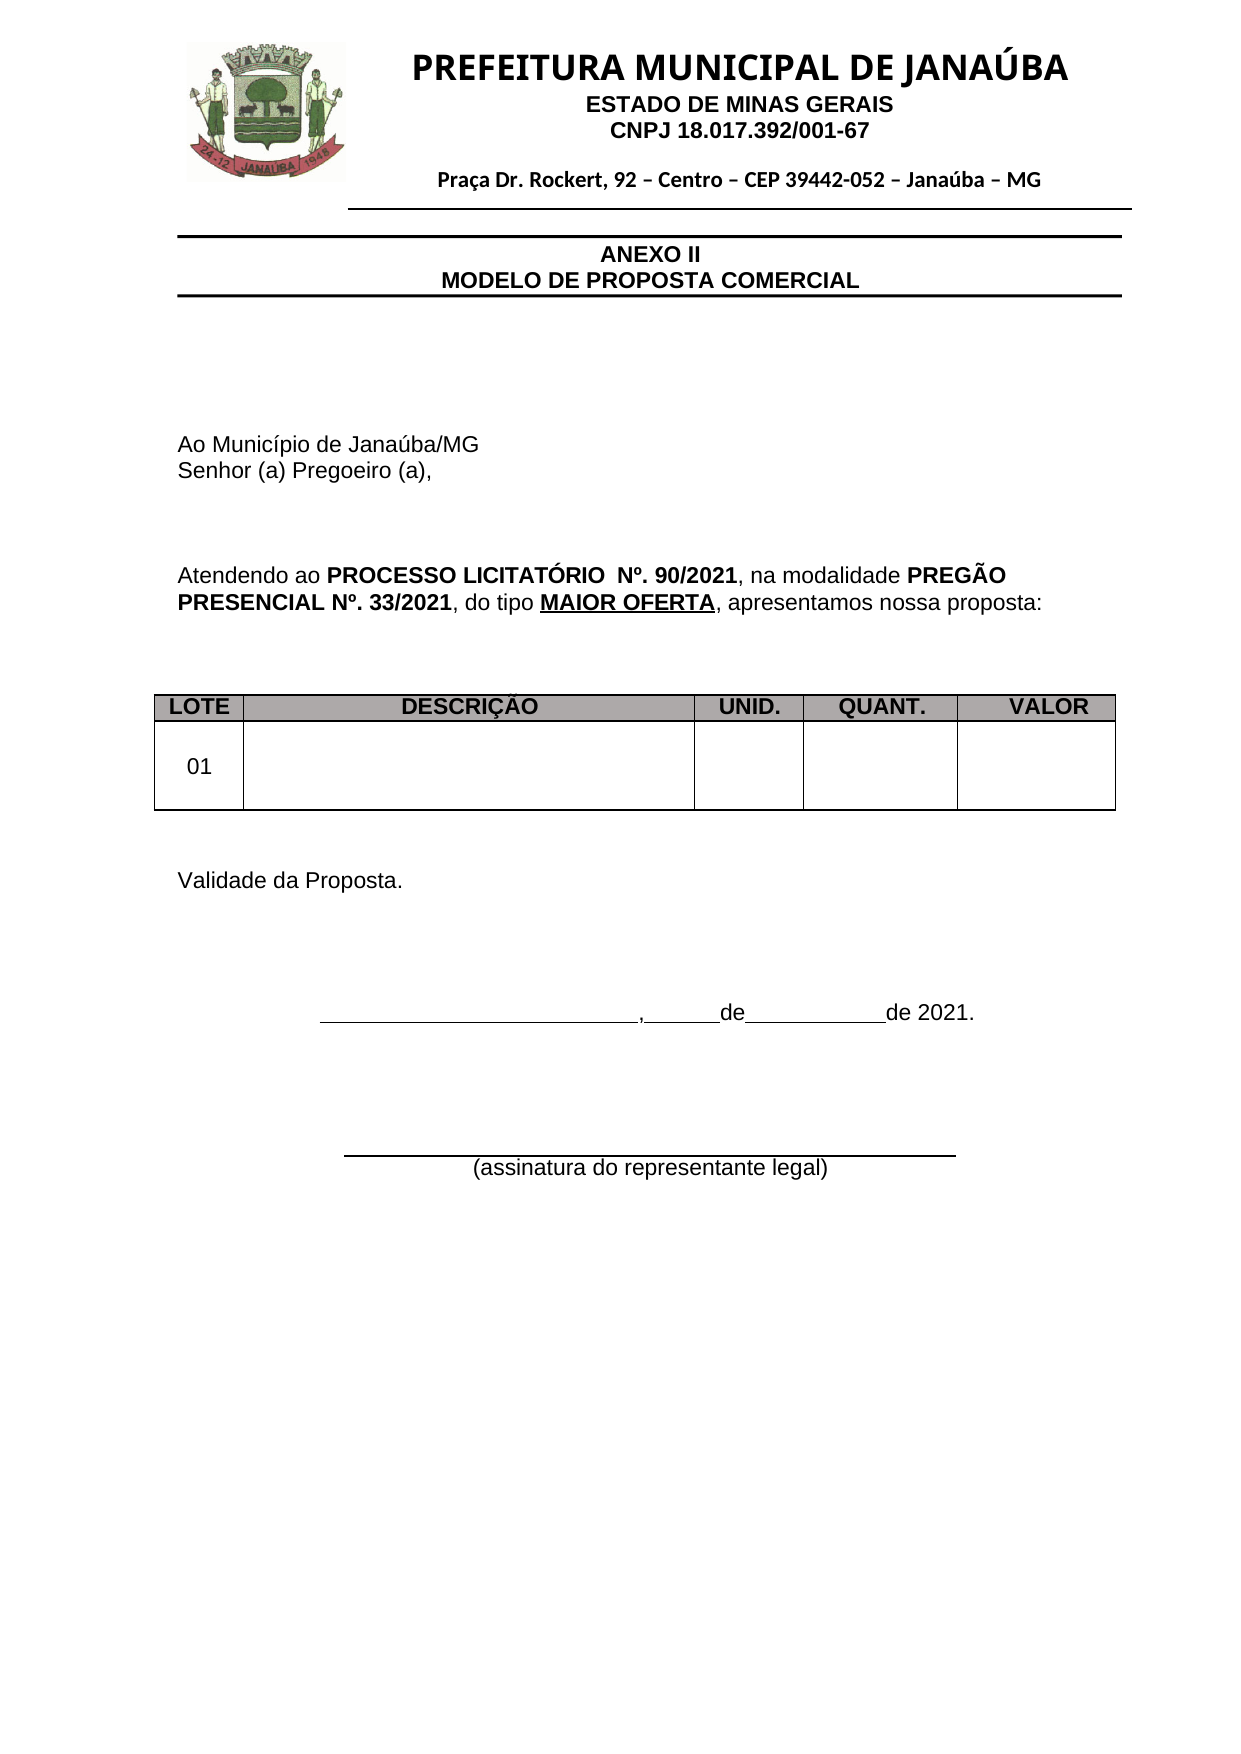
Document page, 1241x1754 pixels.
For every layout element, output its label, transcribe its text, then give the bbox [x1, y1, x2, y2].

table_cell 01 [155, 722, 243, 809]
table_header UNID. [695, 696, 803, 720]
table_header DESCRIÇÃO [244, 696, 694, 720]
table_cell [958, 722, 1115, 809]
table_header VALOR [958, 696, 1115, 720]
table_cell [244, 722, 694, 809]
table_cell [695, 722, 803, 809]
text MODELO DE PROPOSTA COMERCIAL [423, 267, 877, 294]
text (assinatura do representante legal) [423, 1151, 877, 1181]
subtitle ANEXO II [423, 241, 877, 267]
table_cell [804, 722, 957, 809]
text Validade da Proposta. [177, 867, 1198, 894]
text Atendendo ao PROCESSO LICITATÓRIO Nº. 90/2021, na modalidade PREGÃO PRESENCIAL Nº. 33/2021, do tipo MAIOR OFERTA, apresentamos nossa proposta: [177, 562, 1123, 615]
text , de de 2021. [112, 999, 1182, 1025]
text Ao Município de Janaúba/MG Senhor (a) Pregoeiro (a), [177, 431, 542, 483]
table_header LOTE [155, 696, 243, 720]
table_header QUANT. [804, 696, 957, 720]
picture [186, 42, 347, 182]
